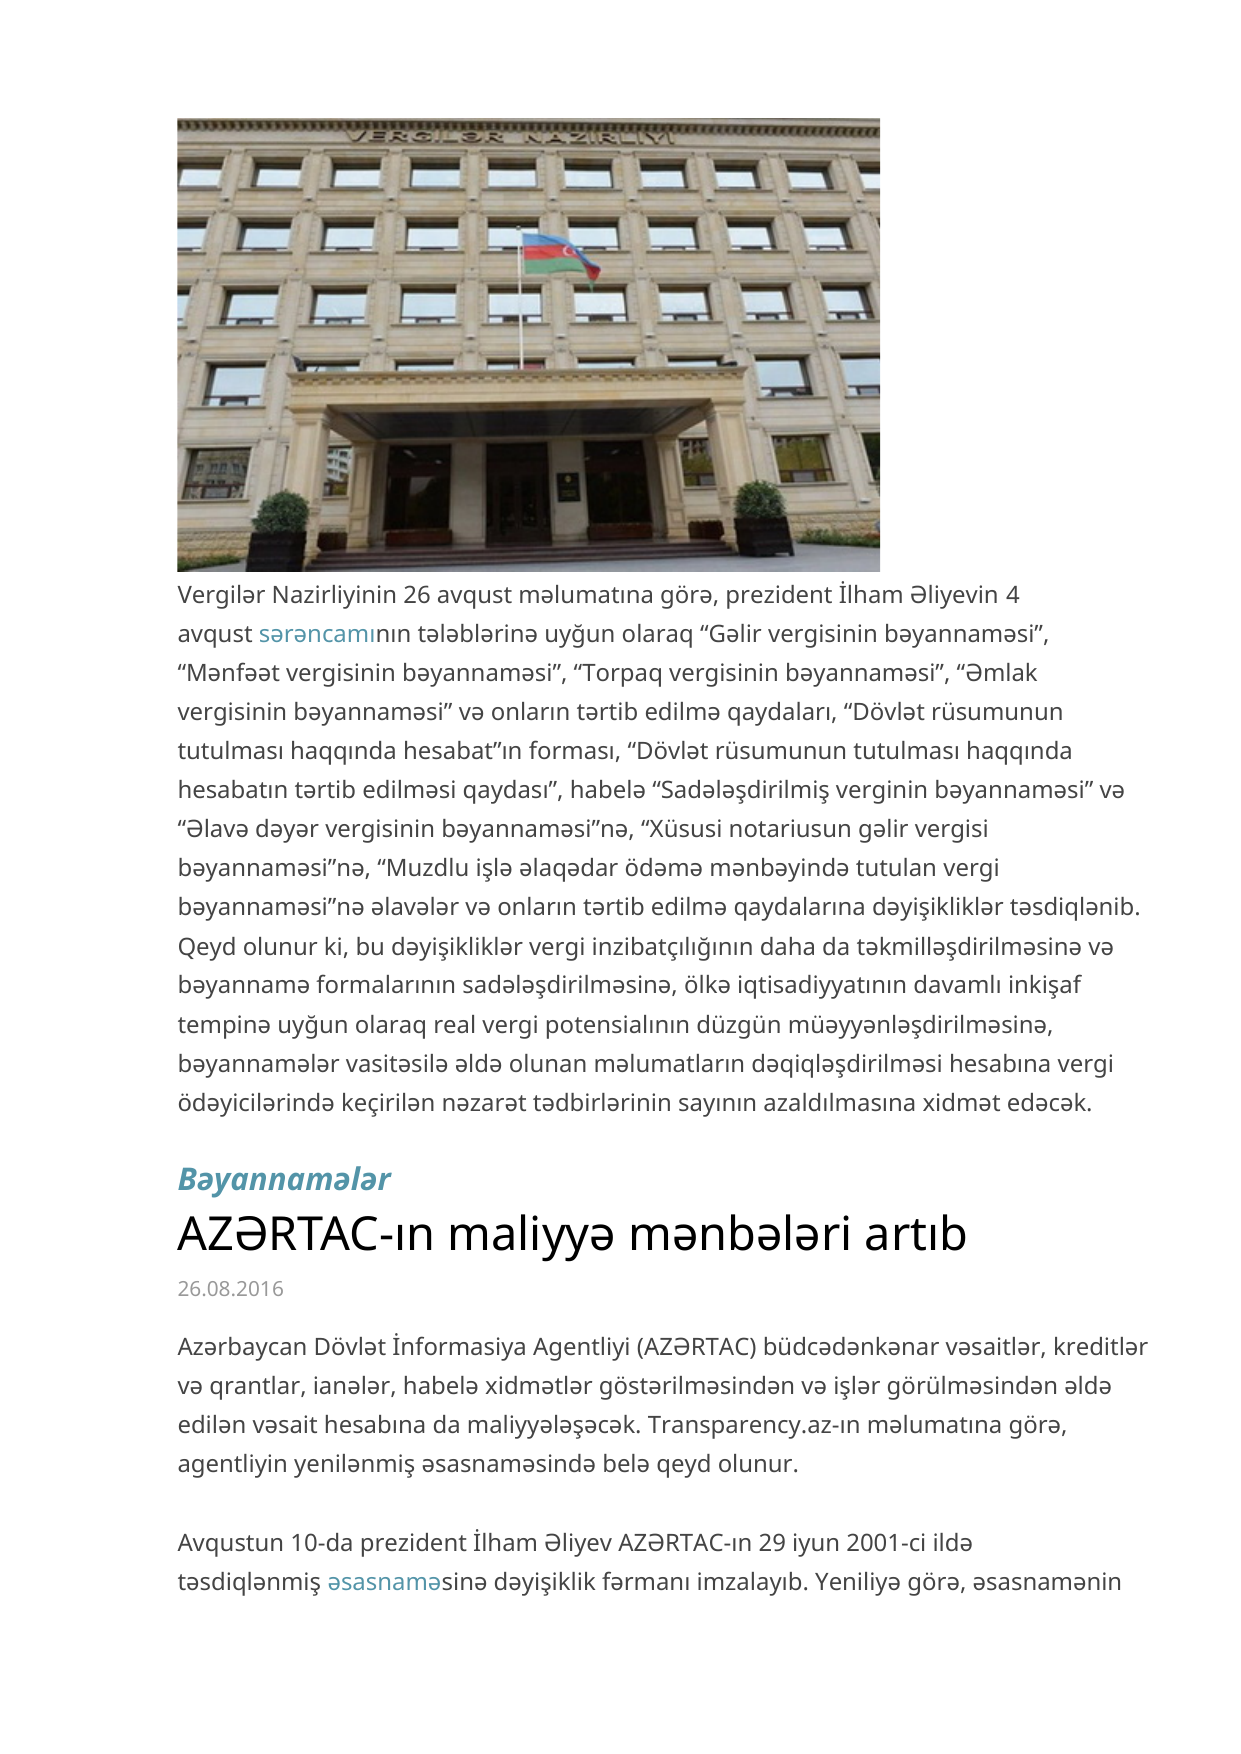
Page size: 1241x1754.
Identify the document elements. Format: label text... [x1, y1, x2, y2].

subtitle AZƏRTAC-ın maliyyə mənbələri artıb [177, 1200, 1152, 1264]
picture [177, 118, 881, 572]
text Azərbaycan Dövlət İnformasiya Agentliyi (AZƏRTAC) büdcədənkənar vəsaitlər, kreditlər və qrantlar, ianələr, habelə xidmətlər göstərilməsindən və işlər görülməsindən əldə edilən vəsait hesabına da maliyyələşəcək. Transparency.az-ın məlumatına görə, agentliyin yenilənmiş əsasnaməsində belə qeyd olunur. [177, 1323, 1152, 1480]
subtitle Bəyannamələr [177, 1157, 1152, 1200]
text 26.08.2016 [177, 1264, 1152, 1303]
text Qeyd olunur ki, bu dəyişikliklər vergi inzibatçılığının daha da təkmilləşdirilməsinə və bəyannamə formalarının sadələşdirilməsinə, ölkə iqtisadiyyatının davamlı inkişaf tempinə uyğun olaraq real vergi potensialının düzgün müəyyənləşdirilməsinə, bəyannamələr vasitəsilə əldə olunan məlumatların dəqiqləşdirilməsi hesabına vergi ödəyicilərində keçirilən nəzarət tədbirlərinin sayının azaldılmasına xidmət edəcək. [177, 923, 1152, 1118]
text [177, 1519, 1152, 1597]
